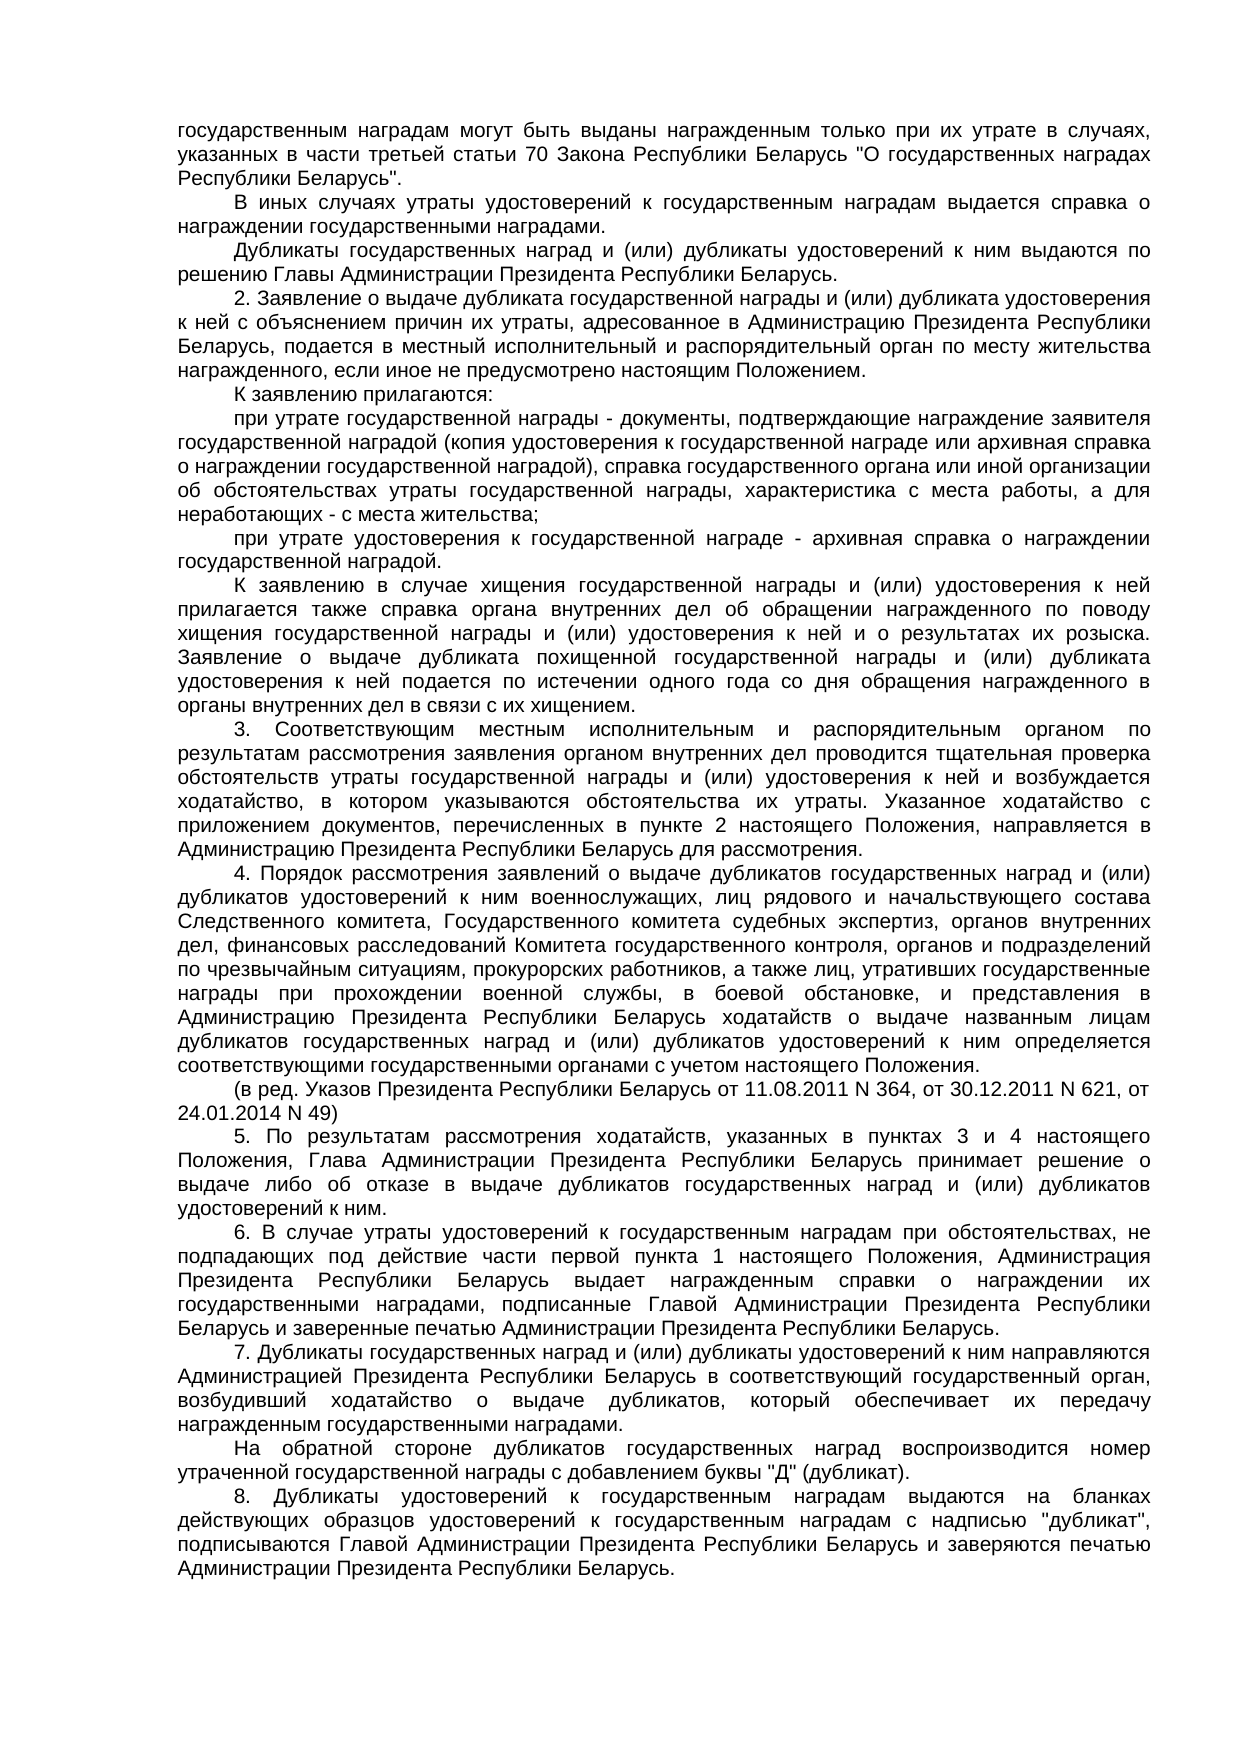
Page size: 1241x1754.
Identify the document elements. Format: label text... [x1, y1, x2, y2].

text К заявлению в случае хищения государственной награды и (или) удостоверения к ней прилагается также справка органа внутренних дел об обращении награжденного по поводу хищения государственной награды и (или) удостоверения к ней и о результатах их розыска. Заявление о выдаче дубликата похищенной государственной награды и (или) дубликата удостоверения к ней подается по истечении одного года со дня обращения награжденного в органы внутренних дел в связи с их хищением. [177, 573, 1152, 717]
text Дубликаты государственных наград и (или) дубликаты удостоверений к ним выдаются по решению Главы Администрации Президента Республики Беларусь. [177, 238, 1152, 286]
text 3. Соответствующим местным исполнительным и распорядительным органом по результатам рассмотрения заявления органом внутренних дел проводится тщательная проверка обстоятельств утраты государственной награды и (или) удостоверения к ней и возбуждается ходатайство, в котором указываются обстоятельства их утраты. Указанное ходатайство с приложением документов, перечисленных в пункте 2 настоящего Положения, направляется в Администрацию Президента Республики Беларусь для рассмотрения. [177, 717, 1152, 861]
text 6. В случае утраты удостоверений к государственным наградам при обстоятельствах, не подпадающих под действие части первой пункта 1 настоящего Положения, Администрация Президента Республики Беларусь выдает награжденным справки о награждении их государственными наградами, подписанные Главой Администрации Президента Республики Беларусь и заверенные печатью Администрации Президента Республики Беларусь. [177, 1220, 1152, 1340]
text В иных случаях утраты удостоверений к государственным наградам выдается справка о награждении государственными наградами. [177, 190, 1152, 238]
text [177, 118, 1152, 190]
text (в ред. Указов Президента Республики Беларусь от 11.08.2011 N 364, от 30.12.2011 N 621, от 24.01.2014 N 49) [177, 1076, 1152, 1124]
text 8. Дубликаты удостоверений к государственным наградам выдаются на бланках действующих образцов удостоверений к государственным наградам с надписью "дубликат", подписываются Главой Администрации Президента Республики Беларусь и заверяются печатью Администрации Президента Республики Беларусь. [177, 1484, 1152, 1579]
text К заявлению прилагаются: [177, 382, 1152, 406]
text На обратной стороне дубликатов государственных наград воспроизводится номер утраченной государственной награды с добавлением буквы "Д" (дубликат). [177, 1436, 1152, 1484]
text 7. Дубликаты государственных наград и (или) дубликаты удостоверений к ним направляются Администрацией Президента Республики Беларусь в соответствующий государственный орган, возбудивший ходатайство о выдаче дубликатов, который обеспечивает их передачу награжденным государственными наградами. [177, 1340, 1152, 1436]
text 2. Заявление о выдаче дубликата государственной награды и (или) дубликата удостоверения к ней с объяснением причин их утраты, адресованное в Администрацию Президента Республики Беларусь, подается в местный исполнительный и распорядительный орган по месту жительства награжденного, если иное не предусмотрено настоящим Положением. [177, 286, 1152, 382]
text при утрате государственной награды - документы, подтверждающие награждение заявителя государственной наградой (копия удостоверения к государственной награде или архивная справка о награждении государственной наградой), справка государственного органа или иной организации об обстоятельствах утраты государственной награды, характеристика с места работы, а для неработающих - с места жительства; [177, 406, 1152, 525]
text 5. По результатам рассмотрения ходатайств, указанных в пунктах 3 и 4 настоящего Положения, Глава Администрации Президента Республики Беларусь принимает решение о выдаче либо об отказе в выдаче дубликатов государственных наград и (или) дубликатов удостоверений к ним. [177, 1124, 1152, 1220]
text при утрате удостоверения к государственной награде - архивная справка о награждении государственной наградой. [177, 525, 1152, 573]
text 4. Порядок рассмотрения заявлений о выдаче дубликатов государственных наград и (или) дубликатов удостоверений к ним военнослужащих, лиц рядового и начальствующего состава Следственного комитета, Государственного комитета судебных экспертиз, органов внутренних дел, финансовых расследований Комитета государственного контроля, органов и подразделений по чрезвычайным ситуациям, прокурорских работников, а также лиц, утративших государственные награды при прохождении военной службы, в боевой обстановке, и представления в Администрацию Президента Республики Беларусь ходатайств о выдаче названным лицам дубликатов государственных наград и (или) дубликатов удостоверений к ним определяется соответствующими государственными органами с учетом настоящего Положения. [177, 861, 1152, 1076]
